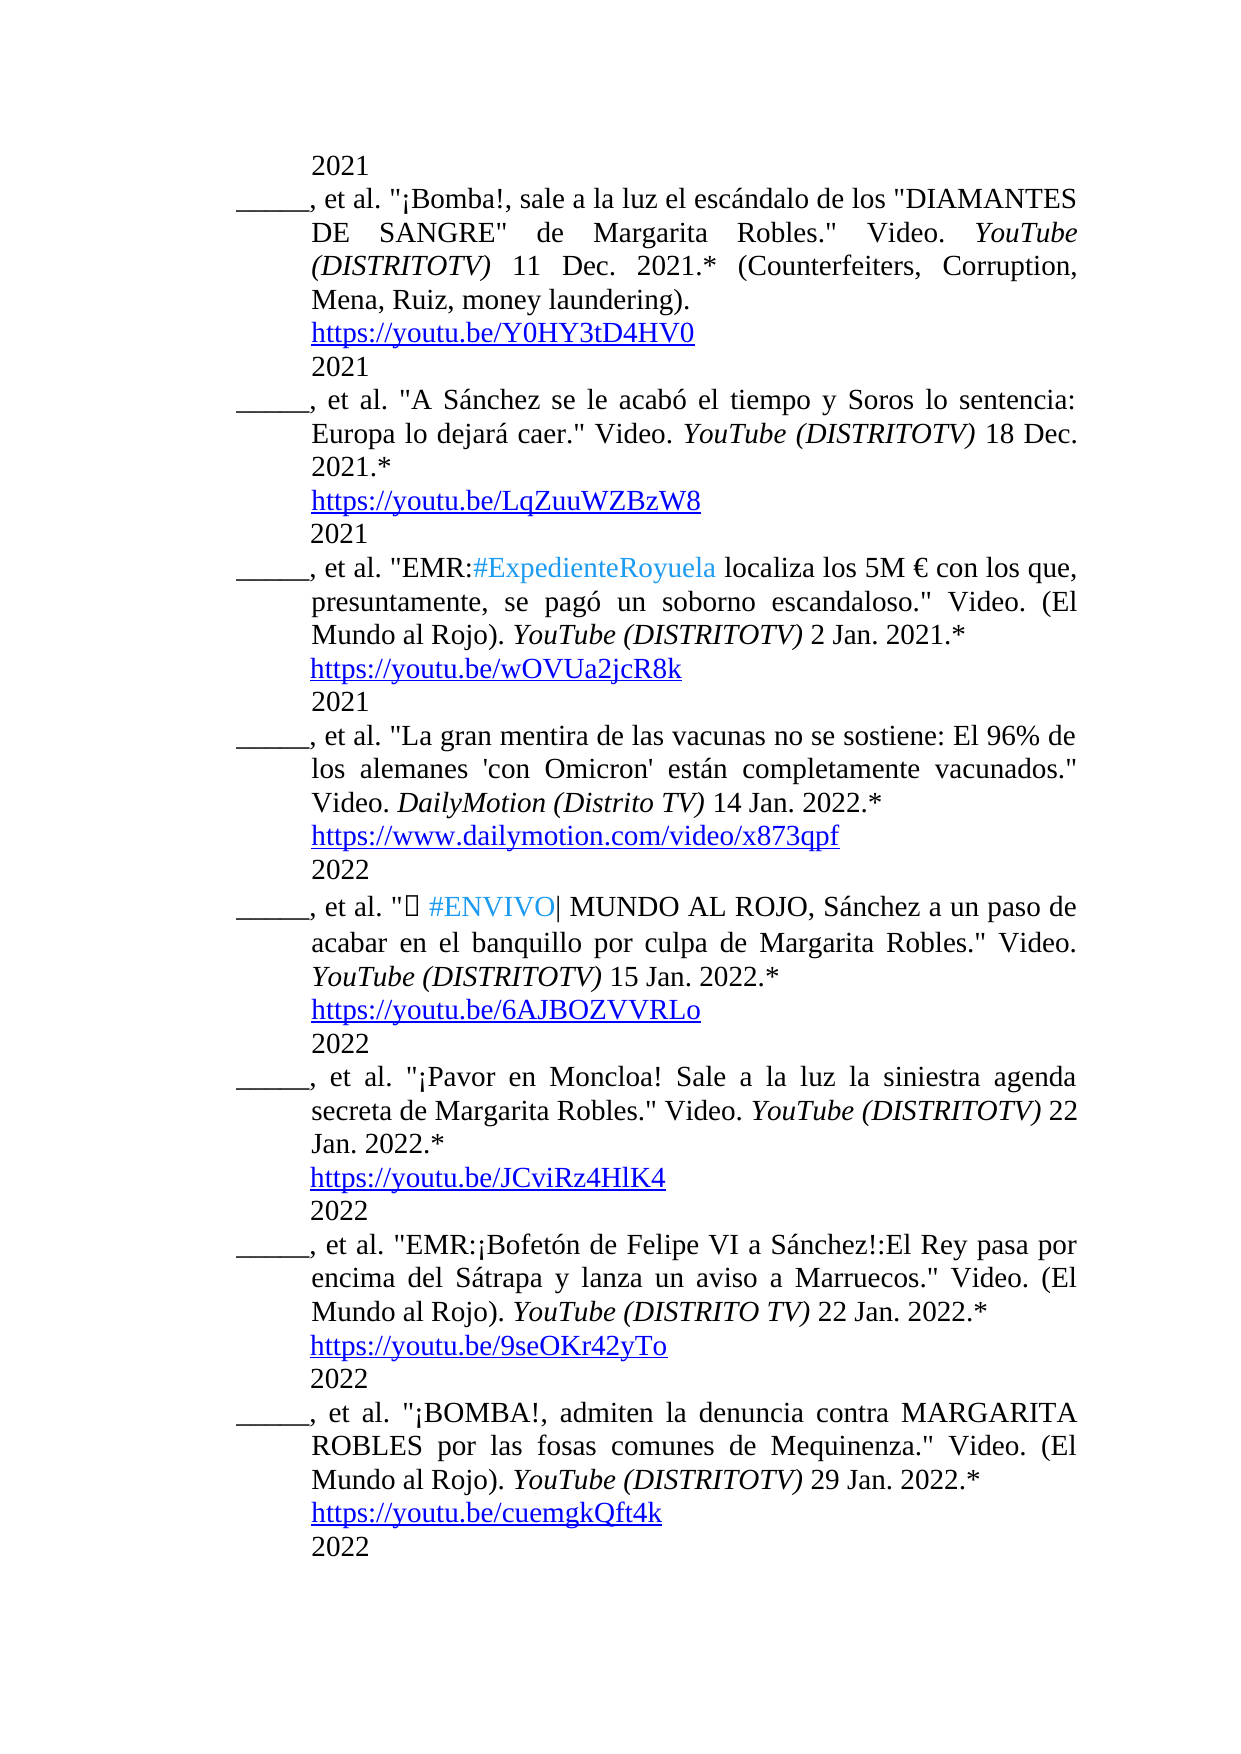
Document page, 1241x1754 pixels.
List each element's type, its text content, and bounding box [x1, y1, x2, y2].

text https://youtu.be/cuemgkQft4k [311, 1495, 1078, 1529]
text _____, et al. "¡Pavor en Moncloa! Sale a la luz la siniestra agenda secreta de Margarita Robles." Video. YouTube (DISTRITOTV) 22 Jan. 2022.* [236, 1059, 1078, 1160]
text 2022 [236, 1026, 1078, 1059]
text _____, et al. "EMR:#ExpedienteRoyuela localiza los 5M € con los que, presuntamente, se pagó un soborno escandaloso." Video. (El Mundo al Rojo). YouTube (DISTRITOTV) 2 Jan. 2021.* [236, 550, 1078, 651]
text _____, et al. "¡BOMBA!, admiten la denuncia contra MARGARITA ROBLES por las fosas comunes de Mequinenza." Video. (El Mundo al Rojo). YouTube (DISTRITOTV) 29 Jan. 2022.* [236, 1395, 1078, 1495]
text 2022 [236, 1529, 1078, 1562]
text https://www.dailymotion.com/video/x873qpf [236, 818, 1078, 852]
text _____, et al. "A Sánchez se le acabó el tiempo y Soros lo sentencia: Europa lo dejará caer." Video. YouTube (DISTRITOTV) 18 Dec. 2021.* [236, 382, 1078, 483]
text _____, et al. "La gran mentira de las vacunas no se sostiene: El 96% de los alemanes 'con Omicron' están completamente vacunados." Video. DailyMotion (Distrito TV) 14 Jan. 2022.* [236, 718, 1078, 818]
text 2021 [310, 517, 1078, 550]
text 2021 [311, 349, 1078, 382]
text _____, et al. "🔴 #ENVIVO| MUNDO AL ROJO, Sánchez a un paso de acabar en el banquillo por culpa de Margarita Robles." Video. YouTube (DISTRITOTV) 15 Jan. 2022.* [236, 886, 1078, 992]
text https://youtu.be/6AJBOZVVRLo [311, 992, 1078, 1026]
text 2022 [310, 1361, 1078, 1395]
text 2022 [310, 1193, 1078, 1227]
text https://youtu.be/9seOKr42yTo [310, 1328, 1078, 1361]
text https://youtu.be/LqZuuWZBzW8 [311, 483, 1078, 517]
text _____, et al. "¡Bomba!, sale a la luz el escándalo de los "DIAMANTES DE SANGRE" de Margarita Robles." Video. YouTube (DISTRITOTV) 11 Dec. 2021.* (Counterfeiters, Corruption, Mena, Ruiz, money laundering). [236, 181, 1078, 315]
text https://youtu.be/Y0HY3tD4HV0 [311, 315, 1078, 349]
text https://youtu.be/wOVUa2jcR8k [310, 651, 1078, 684]
text 2021 [236, 148, 1078, 181]
text 2021 [236, 684, 1078, 718]
text _____, et al. "EMR:¡Bofetón de Felipe VI a Sánchez!:El Rey pasa por encima del Sátrapa y lanza un aviso a Marruecos." Video. (El Mundo al Rojo). YouTube (DISTRITO TV) 22 Jan. 2022.* [236, 1227, 1078, 1328]
text 2022 [236, 852, 1078, 886]
text https://youtu.be/JCviRz4HlK4 [310, 1160, 1078, 1193]
